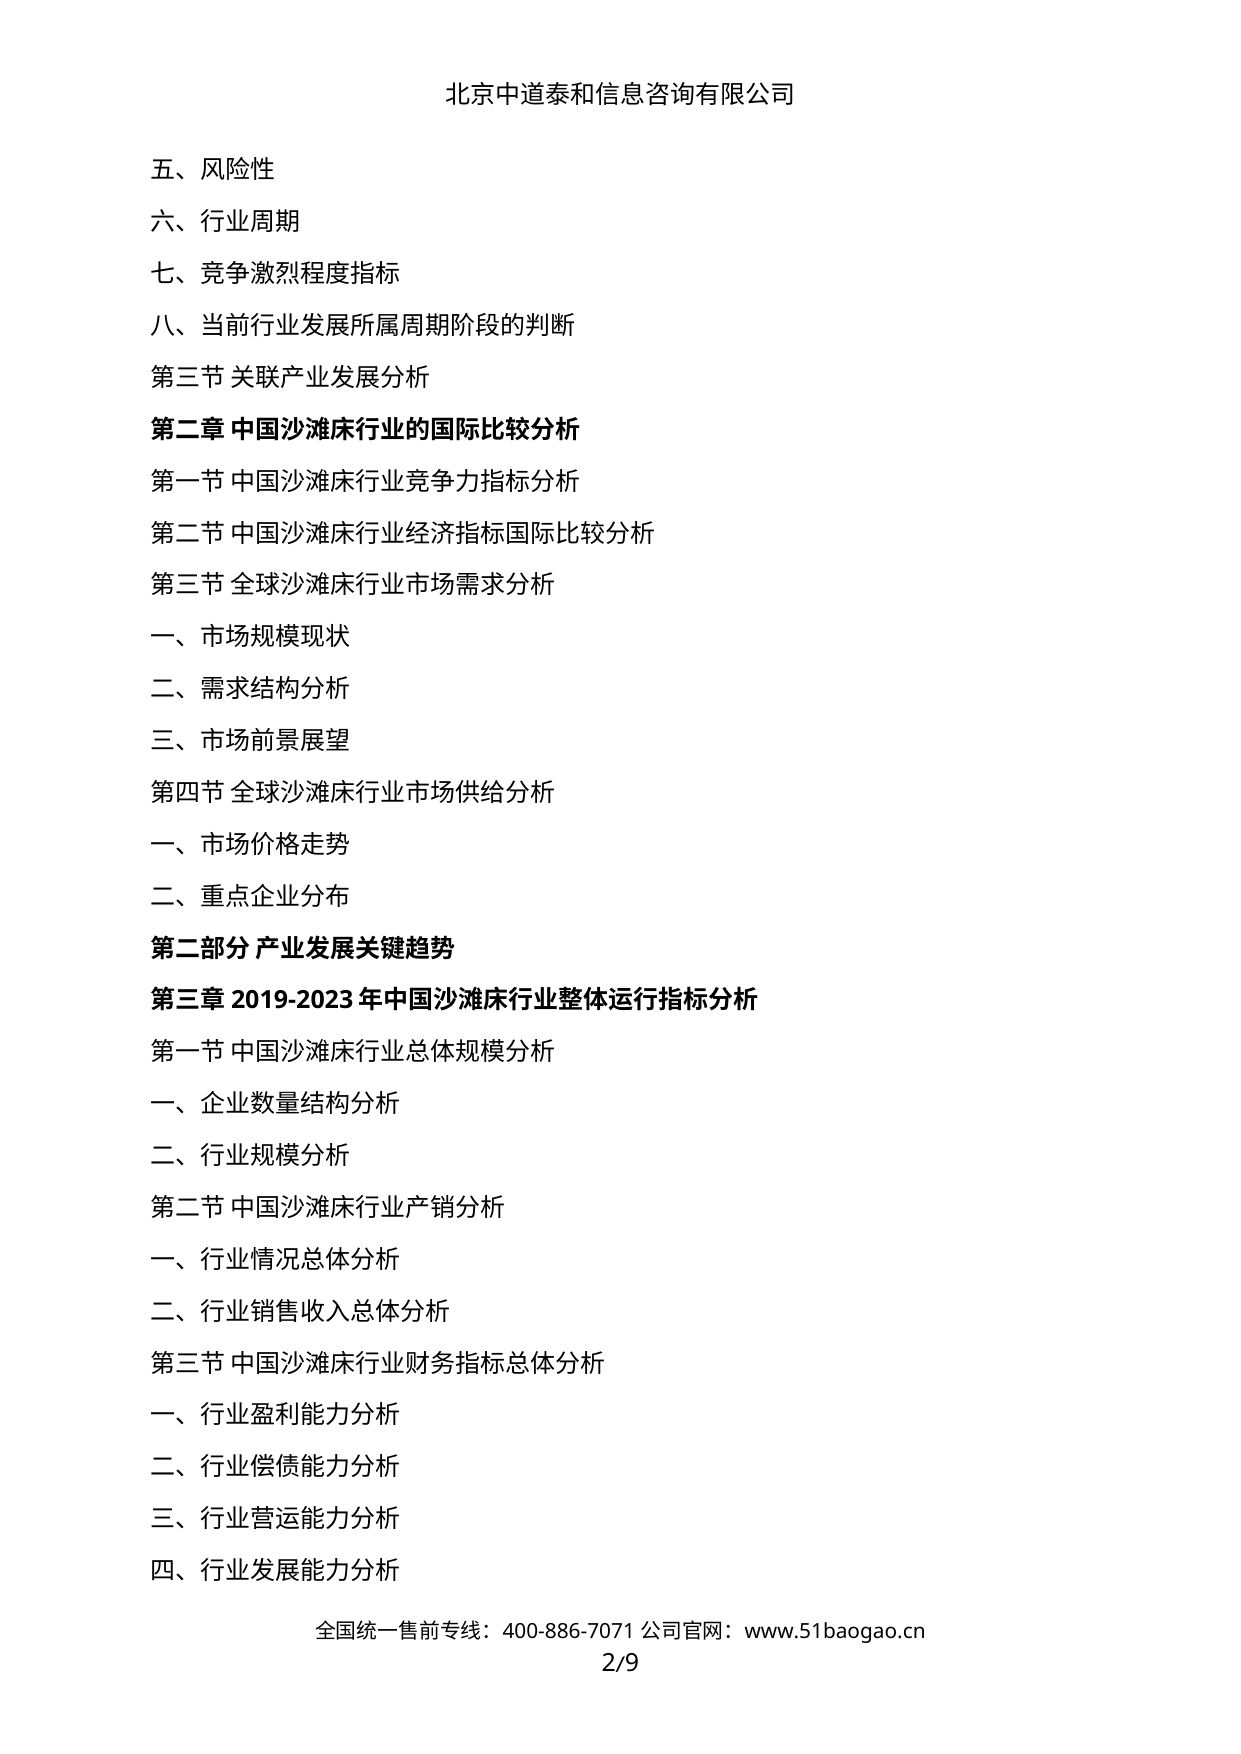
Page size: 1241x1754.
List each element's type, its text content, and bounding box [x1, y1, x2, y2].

text 八、当前行业发展所属周期阶段的判断 [150, 306, 1090, 342]
text 一、市场价格走势 [150, 824, 1090, 861]
text 第三节 关联产业发展分析 [150, 357, 1090, 394]
text 三、市场前景展望 [150, 721, 1090, 757]
text 第三节 中国沙滩床行业财务指标总体分析 [150, 1343, 1090, 1379]
text 一、市场规模现状 [150, 617, 1090, 653]
text 七、竞争激烈程度指标 [150, 254, 1090, 290]
text 第二节 中国沙滩床行业经济指标国际比较分析 [150, 513, 1090, 549]
text 第二节 中国沙滩床行业产销分析 [150, 1187, 1090, 1224]
text 六、行业周期 [150, 202, 1090, 238]
text 一、行业情况总体分析 [150, 1239, 1090, 1276]
text 第三章 2019-2023年中国沙滩床行业整体运行指标分析 [150, 980, 1090, 1016]
text 一、行业盈利能力分析 [150, 1395, 1090, 1431]
text 第三节 全球沙滩床行业市场需求分析 [150, 565, 1090, 601]
text 第一节 中国沙滩床行业竞争力指标分析 [150, 461, 1090, 497]
text 二、行业规模分析 [150, 1136, 1090, 1172]
text 第二章 中国沙滩床行业的国际比较分析 [150, 409, 1090, 446]
text 一、企业数量结构分析 [150, 1084, 1090, 1120]
text 第四节 全球沙滩床行业市场供给分析 [150, 772, 1090, 809]
text 五、风险性 [150, 150, 1090, 186]
text 二、需求结构分析 [150, 669, 1090, 705]
text 四、行业发展能力分析 [150, 1551, 1090, 1587]
text 三、行业营运能力分析 [150, 1499, 1090, 1535]
text 第一节 中国沙滩床行业总体规模分析 [150, 1032, 1090, 1068]
text 二、行业偿债能力分析 [150, 1447, 1090, 1483]
text 第二部分 产业发展关键趋势 [150, 928, 1090, 964]
text 二、重点企业分布 [150, 876, 1090, 912]
text 二、行业销售收入总体分析 [150, 1291, 1090, 1327]
